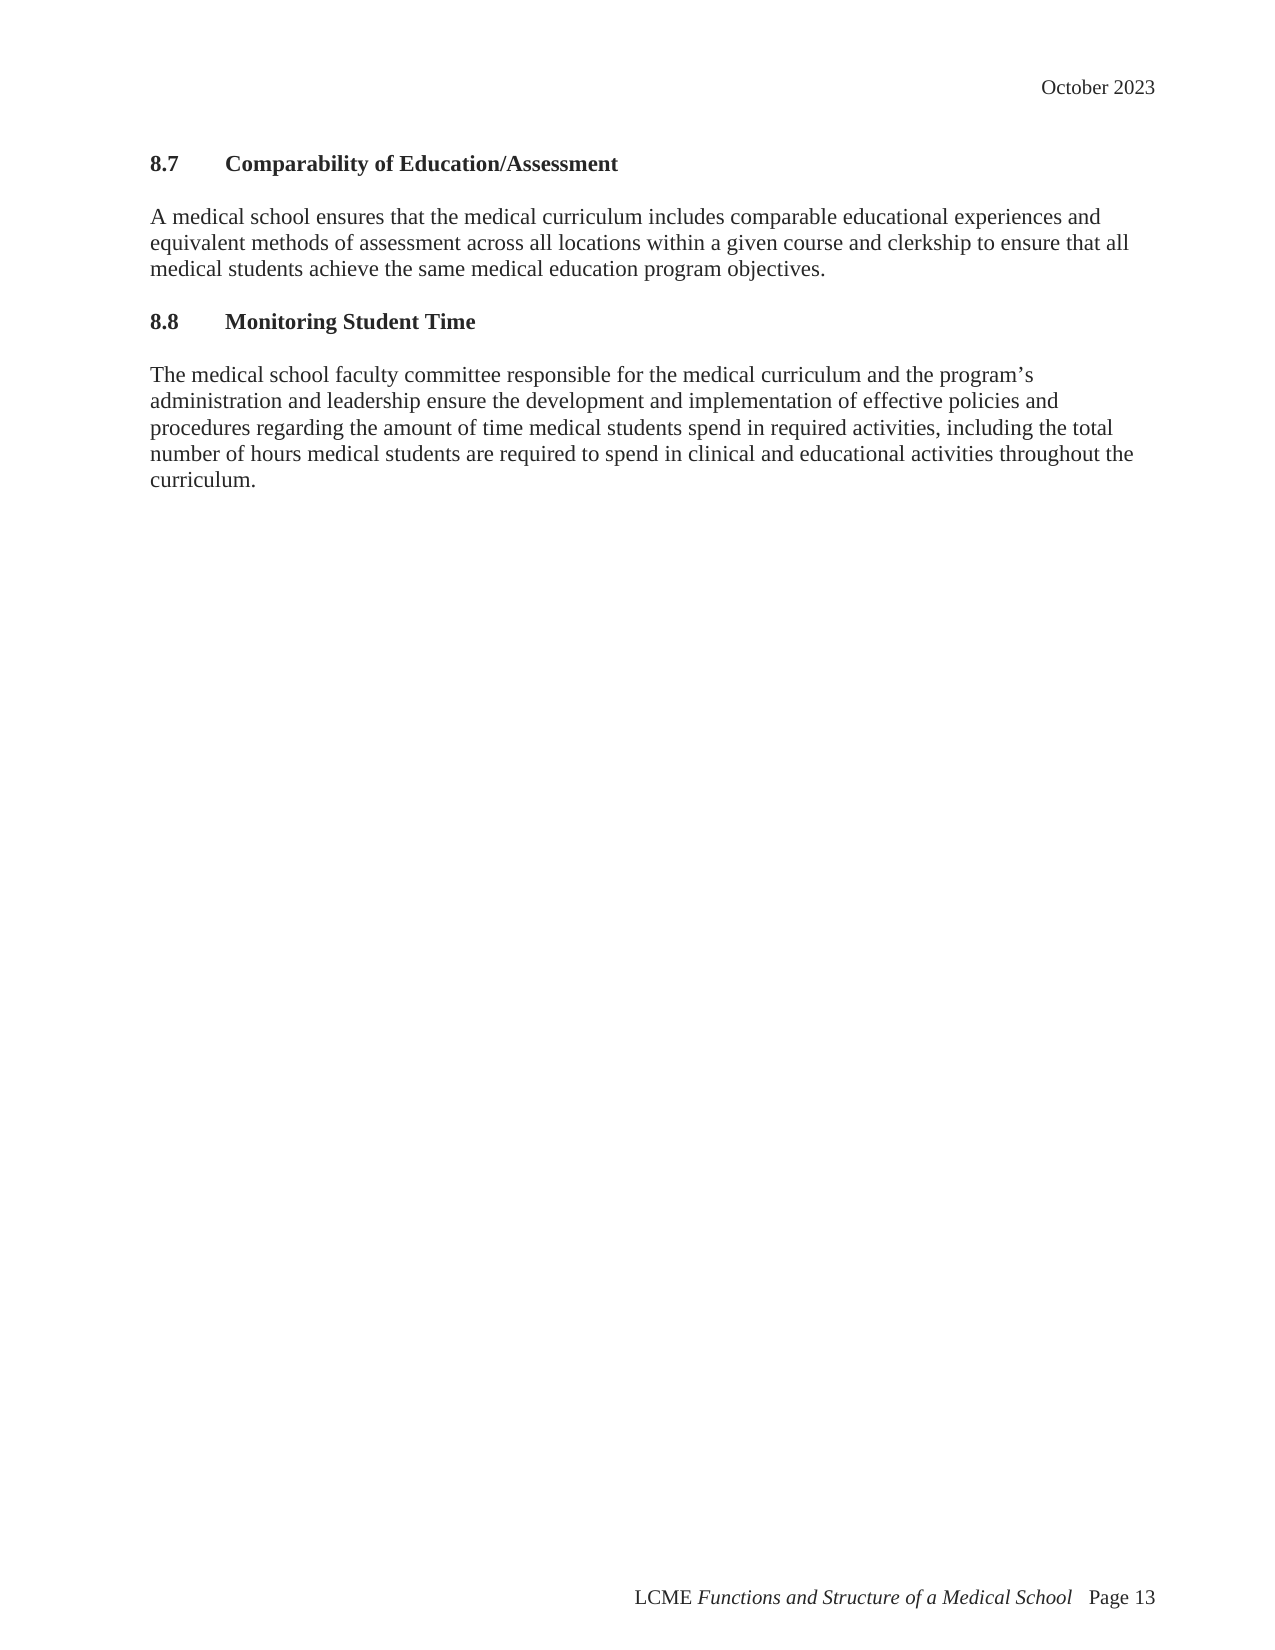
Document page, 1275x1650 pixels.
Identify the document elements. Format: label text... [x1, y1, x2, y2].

text 8.8 Monitoring Student Time [150, 308, 1155, 334]
text A medical school ensures that the medical curriculum includes comparable educational experiences and equivalent methods of assessment across all locations within a given course and clerkship to ensure that all medical students achieve the same medical education program objectives. [150, 203, 1155, 282]
text The medical school faculty committee responsible for the medical curriculum and the program’s administration and leadership ensure the development and implementation of effective policies and procedures regarding the amount of time medical students spend in required activities, including the total number of hours medical students are required to spend in clinical and educational activities throughout the curriculum. [150, 361, 1155, 493]
text 8.7 Comparability of Education/Assessment [150, 150, 1155, 176]
